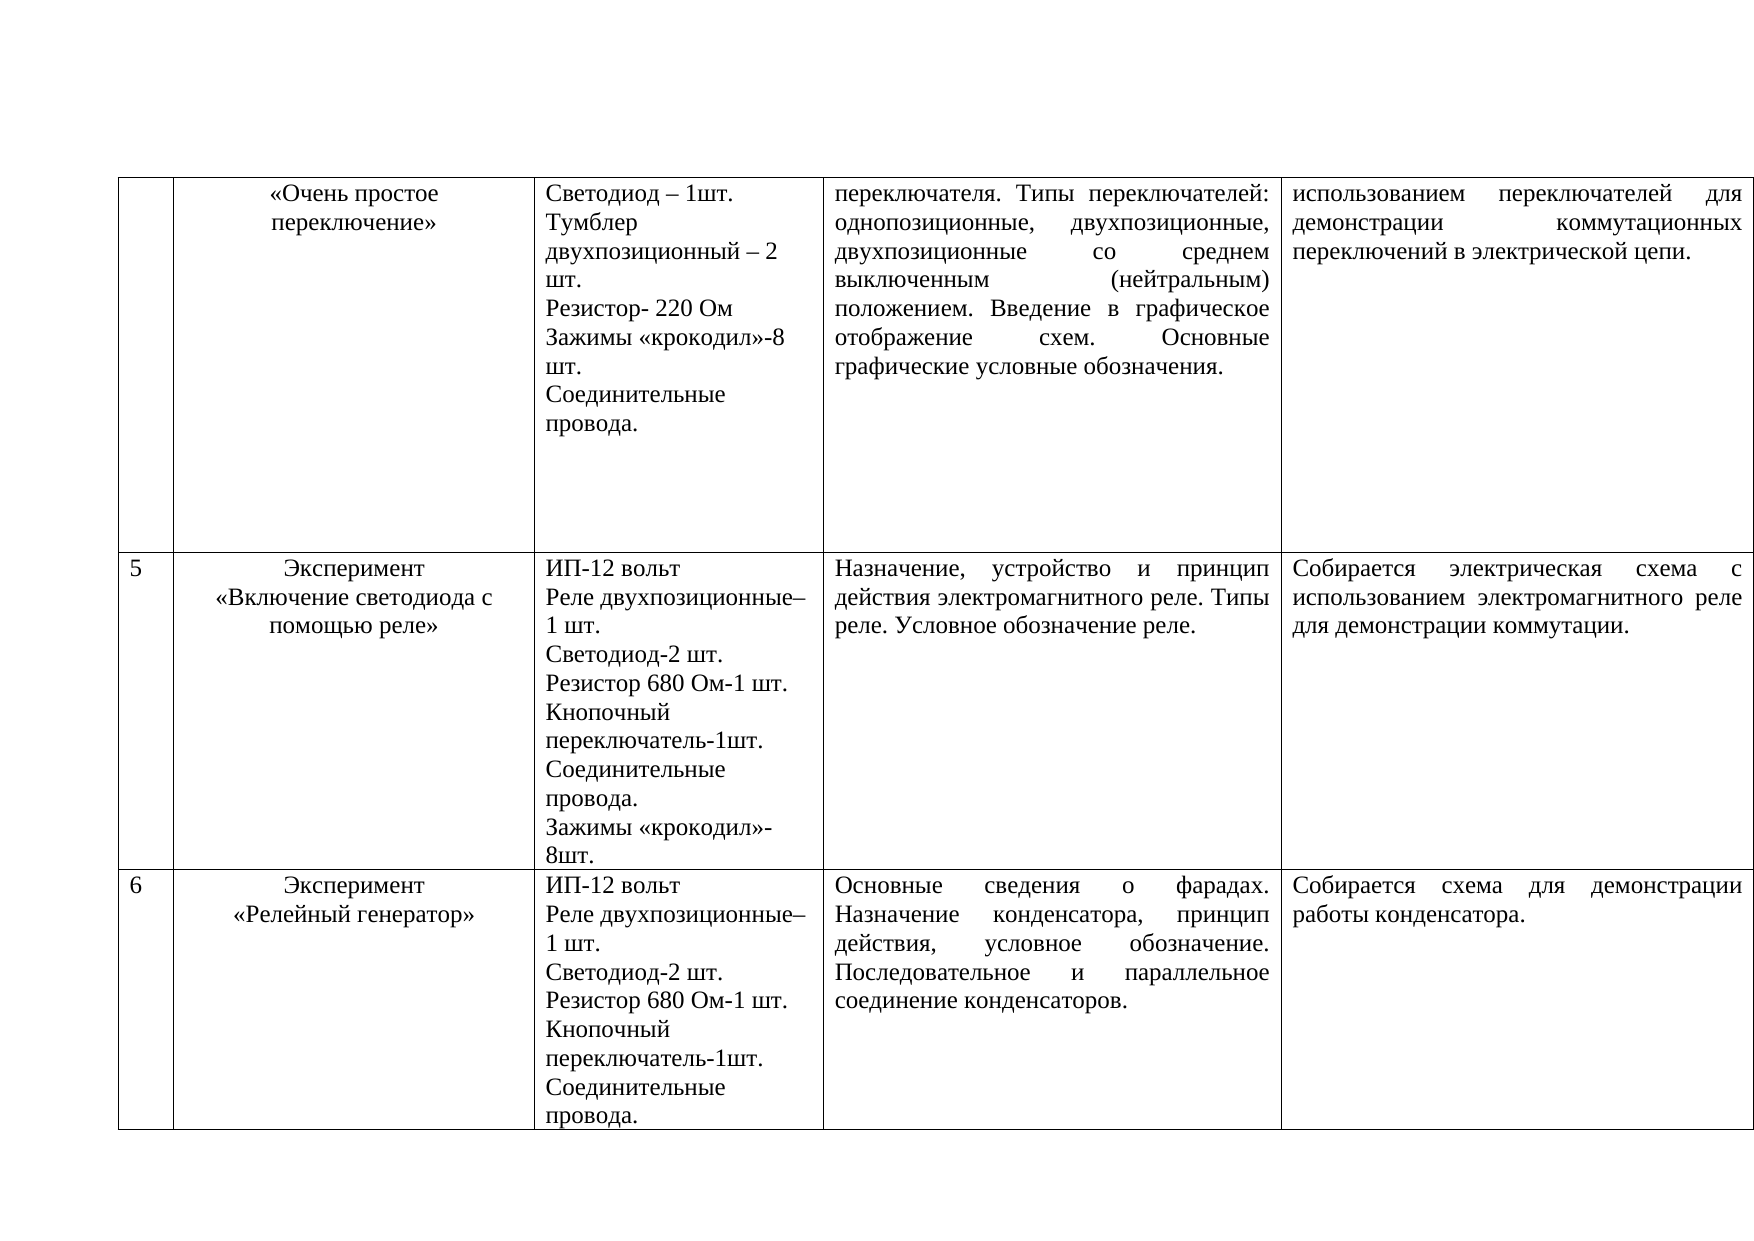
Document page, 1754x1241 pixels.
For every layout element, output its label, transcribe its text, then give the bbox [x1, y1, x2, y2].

table_cell 4 [119, 178, 173, 552]
table_cell 5 [119, 553, 173, 869]
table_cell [535, 870, 823, 1129]
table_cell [1282, 870, 1753, 1129]
table_cell 6 [119, 870, 173, 1129]
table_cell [174, 870, 534, 1129]
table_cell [1282, 178, 1753, 552]
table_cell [535, 178, 823, 552]
table_cell Эксперимент «Включение светодиода с помощью реле» [174, 553, 534, 869]
table_cell ИП-12 вольт Реле двухпозиционные–1 шт. Светодиод-2 шт. Резистор 680 Ом-1 шт. Кнопочный переключатель-1шт. Соединительные провода. Зажимы «крокодил»-8шт. [535, 553, 823, 869]
table_cell Назначение, устройство и принцип действия электромагнитного реле. Типы реле. Условное обозначение реле. [824, 553, 1281, 869]
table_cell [824, 870, 1281, 1129]
table_cell Собирается электрическая схема с использованием электромагнитного реле для демонстрации коммутации. [1282, 553, 1753, 869]
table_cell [174, 178, 534, 552]
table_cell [824, 178, 1281, 552]
